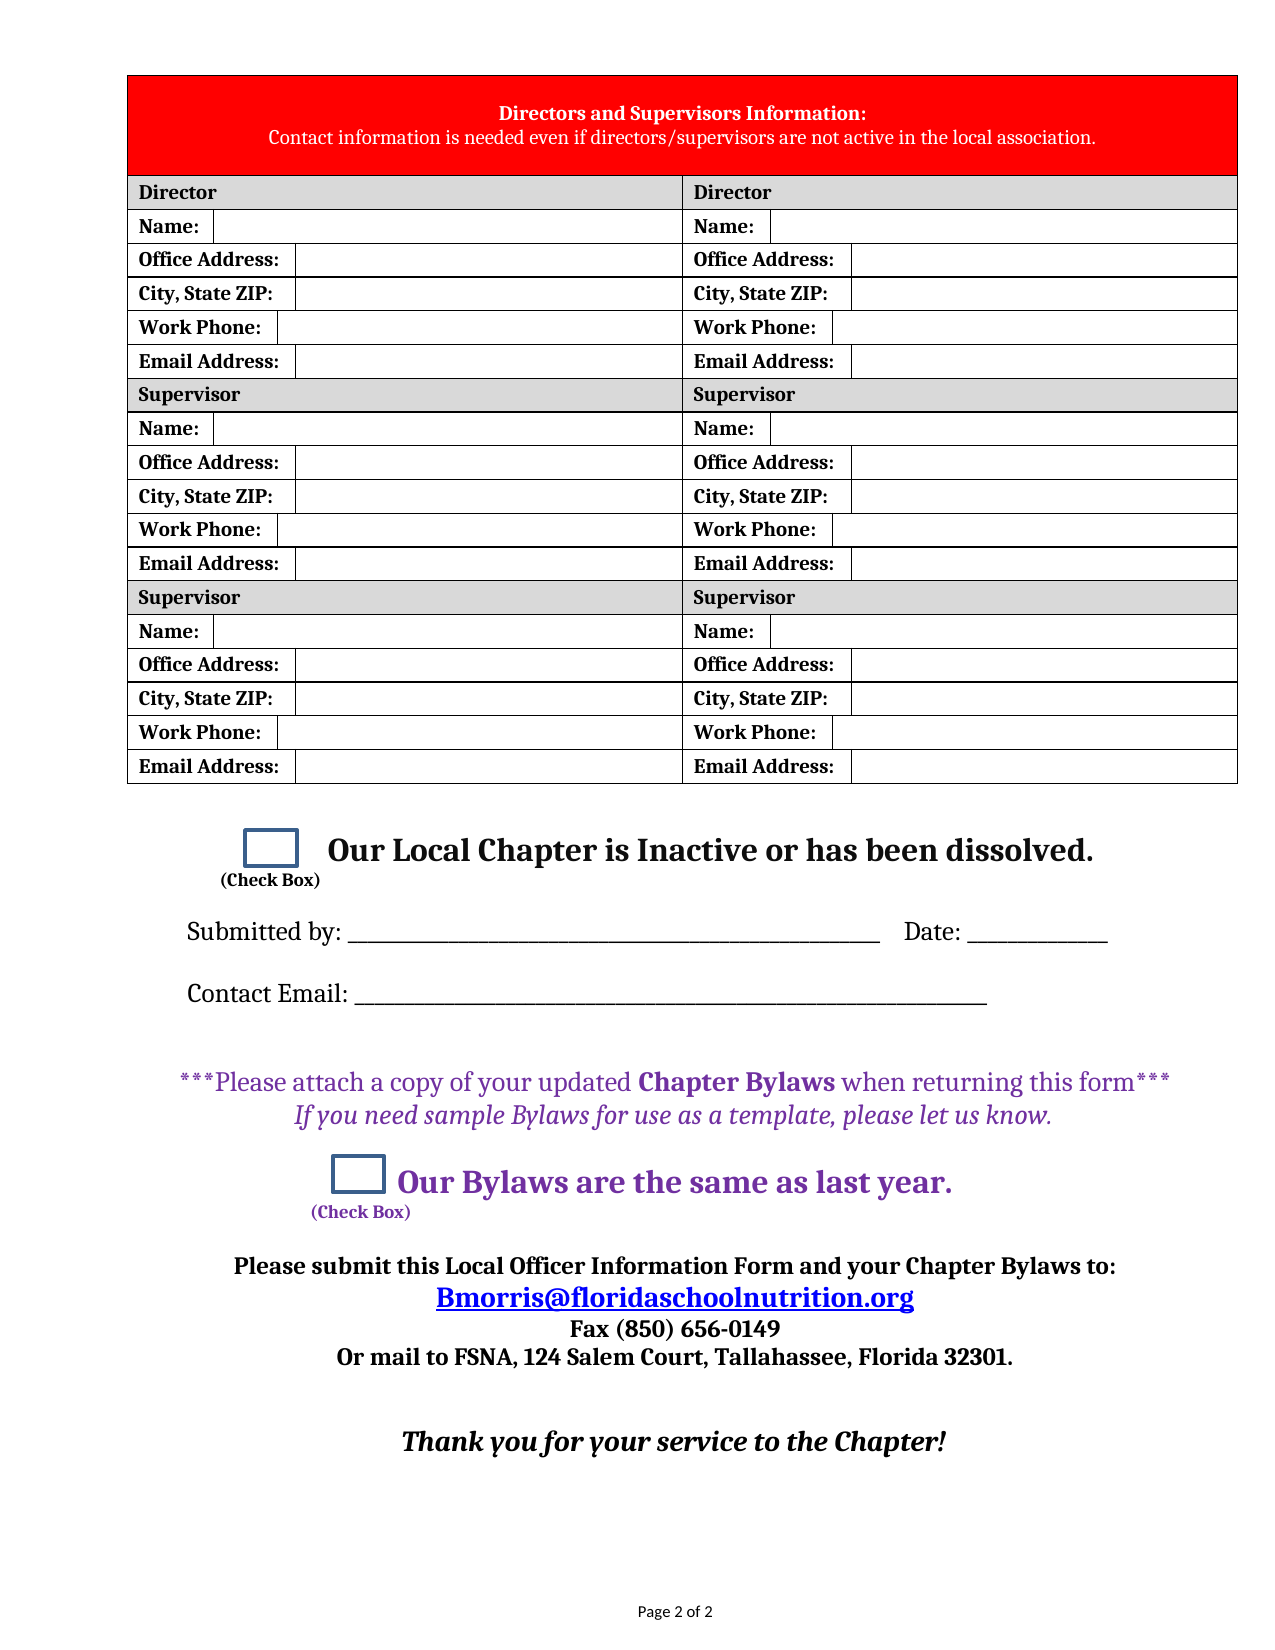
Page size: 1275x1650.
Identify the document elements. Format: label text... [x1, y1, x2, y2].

table_cell Work Phone: [128, 514, 277, 546]
text Or mail to FSNA, 124 Salem Court, Tallahassee, Florida 32301. [112, 1343, 1237, 1372]
table_cell [852, 244, 1237, 276]
table_cell Email Address: [128, 750, 295, 783]
table_cell City, State ZIP: [683, 683, 851, 715]
table_cell Supervisor [128, 581, 682, 614]
table_cell [278, 716, 682, 749]
table_header Directors and Supervisors Information: Contact information is needed even if directors/supervisors are not active in the local association. [128, 76, 1237, 175]
table_cell Name: [128, 615, 213, 648]
table_cell Director [683, 176, 1237, 209]
table_cell [771, 413, 1237, 445]
table_cell Supervisor [683, 581, 1237, 614]
table_cell [833, 311, 1237, 344]
table_cell City, State ZIP: [128, 683, 295, 715]
text Fax (850) 656-0149 [112, 1314, 1237, 1343]
table_cell [296, 480, 682, 513]
table_cell Name: [683, 615, 770, 648]
table_cell [852, 446, 1237, 479]
table_cell City, State ZIP: [128, 278, 295, 310]
table_cell [214, 413, 682, 445]
table_cell Work Phone: [128, 716, 277, 749]
text Please submit this Local Officer Information Form and your Chapter Bylaws to: [112, 1252, 1237, 1281]
table_cell [296, 278, 682, 310]
text Contact Email: _______________________________________________________________ [112, 978, 1237, 1009]
table_cell [278, 514, 682, 546]
table_cell [296, 446, 682, 479]
table_cell [852, 683, 1237, 715]
table_cell [852, 345, 1237, 378]
table_cell Office Address: [683, 649, 851, 681]
text ***Please attach a copy of your updated Chapter Bylaws when returning this form*** [112, 1066, 1237, 1099]
table_cell City, State ZIP: [683, 278, 851, 310]
table_cell [852, 750, 1237, 783]
table_cell Work Phone: [683, 311, 832, 344]
table_cell [833, 514, 1237, 546]
table_cell [771, 615, 1237, 648]
table_cell Email Address: [683, 548, 851, 580]
table_cell Name: [128, 210, 213, 243]
table_cell [214, 615, 682, 648]
text Our Local Chapter is Inactive or has been dissolved. [112, 832, 1237, 870]
table_cell Office Address: [128, 244, 295, 276]
table_cell [296, 649, 682, 681]
table_cell [278, 311, 682, 344]
table_cell [296, 548, 682, 580]
table_cell Email Address: [128, 345, 295, 378]
table_cell Supervisor [128, 379, 682, 411]
table_cell [852, 548, 1237, 580]
table_cell Email Address: [128, 548, 295, 580]
table_cell Office Address: [128, 446, 295, 479]
table_cell [852, 278, 1237, 310]
table_cell Office Address: [683, 446, 851, 479]
table_cell Email Address: [683, 750, 851, 783]
table_cell Supervisor [683, 379, 1237, 411]
table_cell [296, 244, 682, 276]
table_cell Work Phone: [683, 716, 832, 749]
table_cell [833, 716, 1237, 749]
table_cell Office Address: [128, 649, 295, 681]
table_cell Work Phone: [128, 311, 277, 344]
table_cell Name: [683, 210, 770, 243]
table_cell [296, 750, 682, 783]
table_cell [852, 480, 1237, 513]
table_cell Work Phone: [683, 514, 832, 546]
table_cell [771, 210, 1237, 243]
text (Check Box) [112, 1202, 1237, 1223]
table_cell [296, 683, 682, 715]
table_cell [214, 210, 682, 243]
text (Check Box) [112, 870, 1237, 892]
table_cell City, State ZIP: [128, 480, 295, 513]
table_cell Name: [683, 413, 770, 445]
table_cell Director [128, 176, 682, 209]
text Submitted by: _____________________________________________________ Date: ______________ [112, 916, 1237, 947]
table_cell [296, 345, 682, 378]
text Our Bylaws are the same as last year. [112, 1164, 1237, 1202]
table_cell Office Address: [683, 244, 851, 276]
text If you need sample Bylaws for use as a template, please let us know. [112, 1099, 1237, 1131]
text Bmorris@floridaschoolnutrition.org [112, 1281, 1237, 1314]
table_cell [852, 649, 1237, 681]
table_cell Email Address: [683, 345, 851, 378]
table_cell City, State ZIP: [683, 480, 851, 513]
text Thank you for your service to the Chapter! [112, 1425, 1237, 1458]
table_cell Name: [128, 413, 213, 445]
